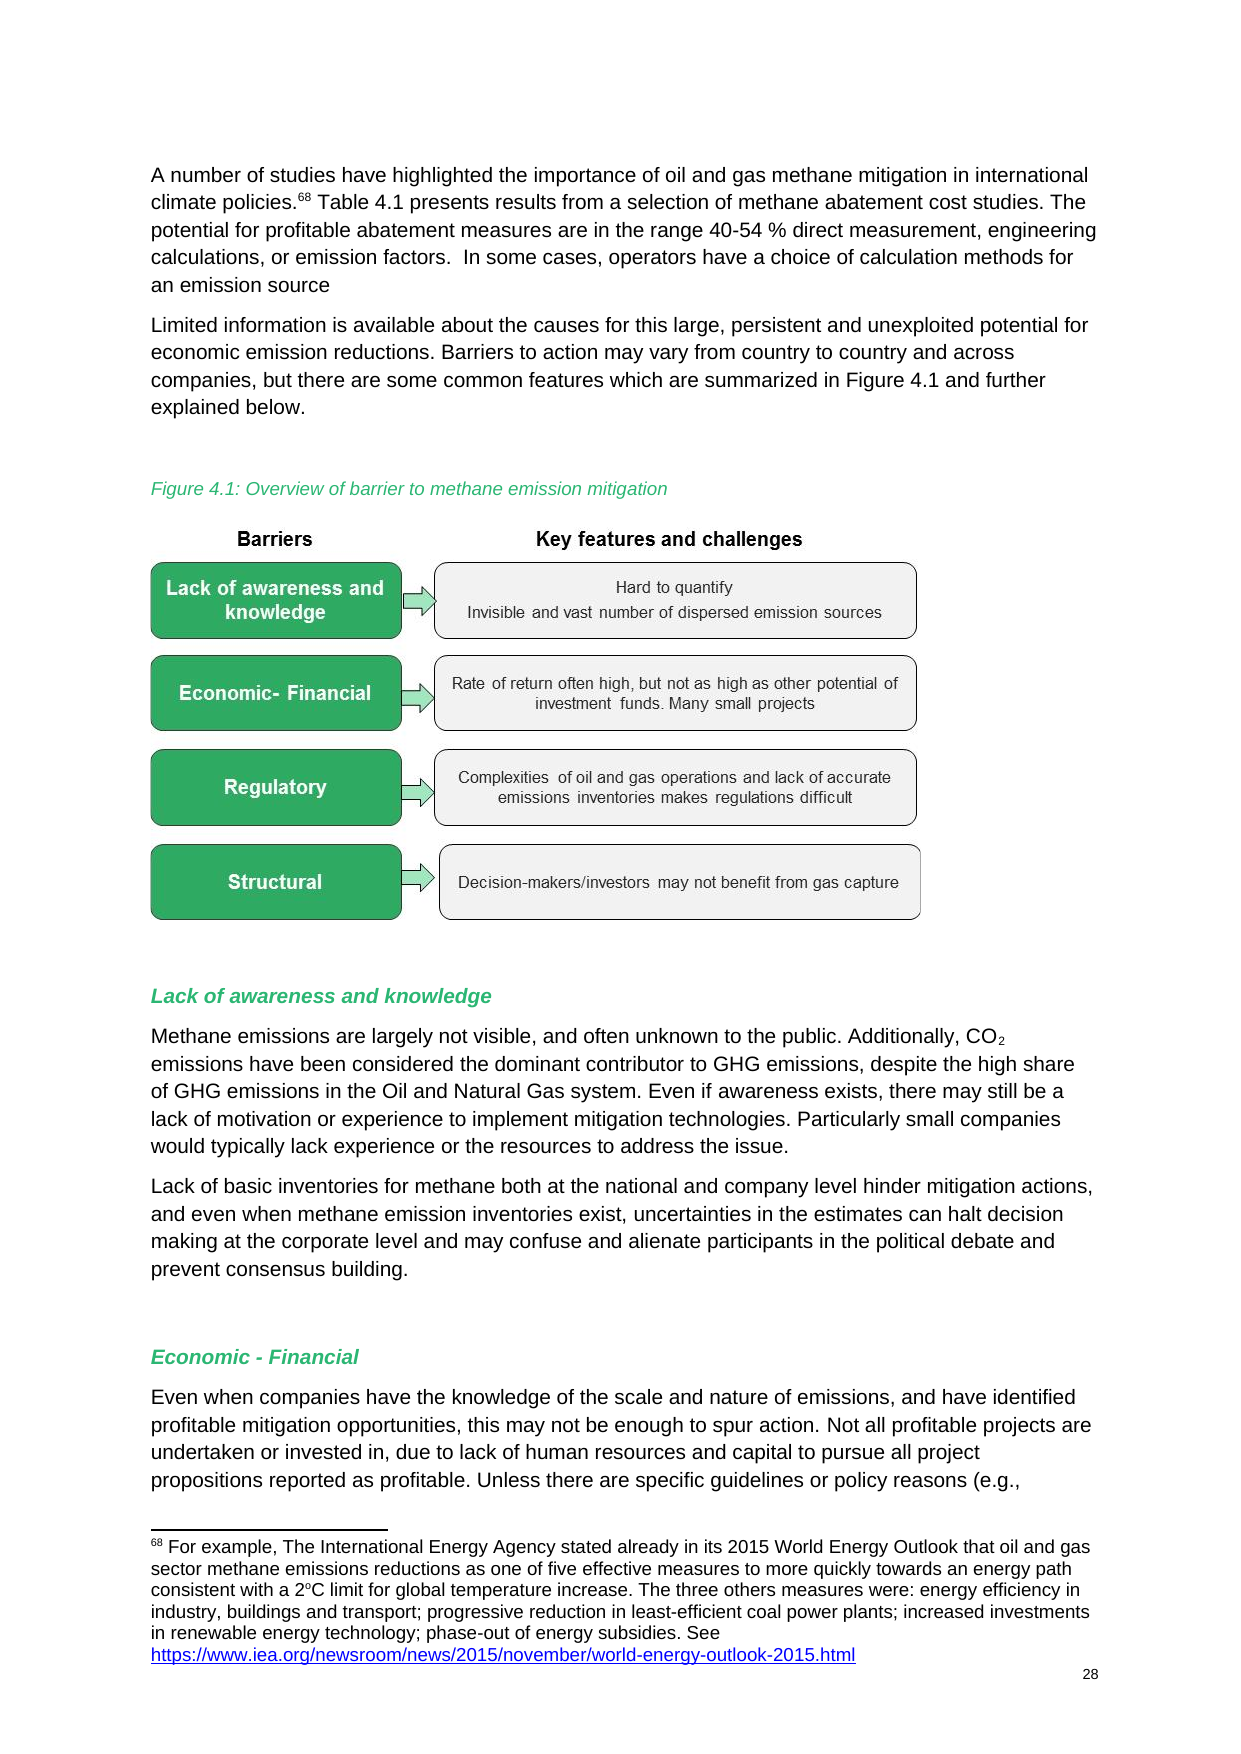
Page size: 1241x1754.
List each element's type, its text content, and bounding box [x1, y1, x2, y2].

subtitle Economic - Financial [151, 1345, 1098, 1369]
picture [150, 519, 921, 920]
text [151, 1385, 1098, 1491]
text Figure 4.1: Overview of barrier to methane emission mitigation [151, 477, 1098, 499]
text Limited information is available about the causes for this large, persistent and unexploited potential for economic emission reductions. Barriers to action may vary from country to country and across companies, but there are some common features which are summarized in Figure 4.1 and further explained below. [151, 312, 1098, 419]
text Lack of basic inventories for methane both at the national and company level hinder mitigation actions, and even when methane emission inventories exist, uncertainties in the estimates can halt decision making at the corporate level and may confuse and alienate participants in the political debate and prevent consensus building. [151, 1174, 1098, 1281]
text A number of studies have highlighted the importance of oil and gas methane mitigation in international climate policies. Table 4.1 presents results from a selection of methane abatement cost studies. The potential for profitable abatement measures are in the range 40-54 % direct measurement, engineering calculations, or emission factors. In some cases, operators have a choice of calculation methods for an emission source [151, 162, 1098, 296]
text Methane emissions are largely not visible, and often unknown to the public. Additionally, CO2 emissions have been considered the dominant contributor to GHG emissions, despite the high share of GHG emissions in the Oil and Natural Gas system. Even if awareness exists, there may still be a lack of motivation or experience to implement mitigation technologies. Particularly small companies would typically lack experience or the resources to address the issue. [151, 1024, 1098, 1158]
subtitle Lack of awareness and knowledge [151, 984, 1098, 1008]
